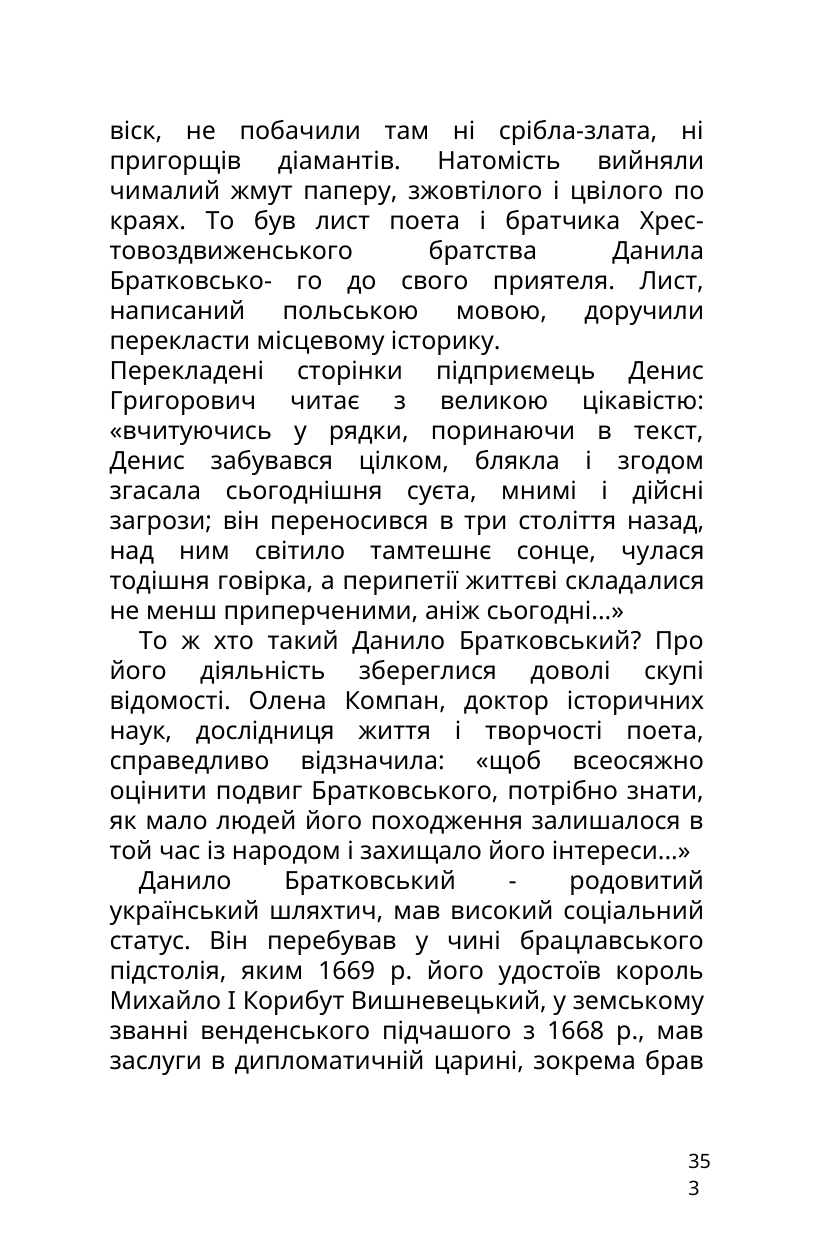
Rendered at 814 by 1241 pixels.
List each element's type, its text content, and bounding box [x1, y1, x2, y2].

text Перекладені сторінки підприємець Денис Григорович читає з великою цікавістю: «вчитуючись у рядки, поринаючи в текст, Денис забувався цілком, блякла і згодом згасала сьогоднішня суєта, мнимі і дійсні загрози; він переносився в три століття назад, над ним світило тамтешнє сонце, чулася тодішня говірка, а перипетії життєві складалися не менш приперченими, аніж сьогодні...» [109, 356, 704, 626]
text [109, 866, 704, 1076]
text То ж хто такий Данило Братковський? Про його діяльність збереглися доволі скупі відомості. Олена Компан, доктор історичних наук, дослідниця життя і творчості поета, справедливо відзначила: «щоб всеосяжно оцінити подвиг Братковського, потрібно знати, як мало людей його походження залишалося в той час із народом і захищало його інтереси...» [109, 626, 704, 866]
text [109, 116, 704, 356]
